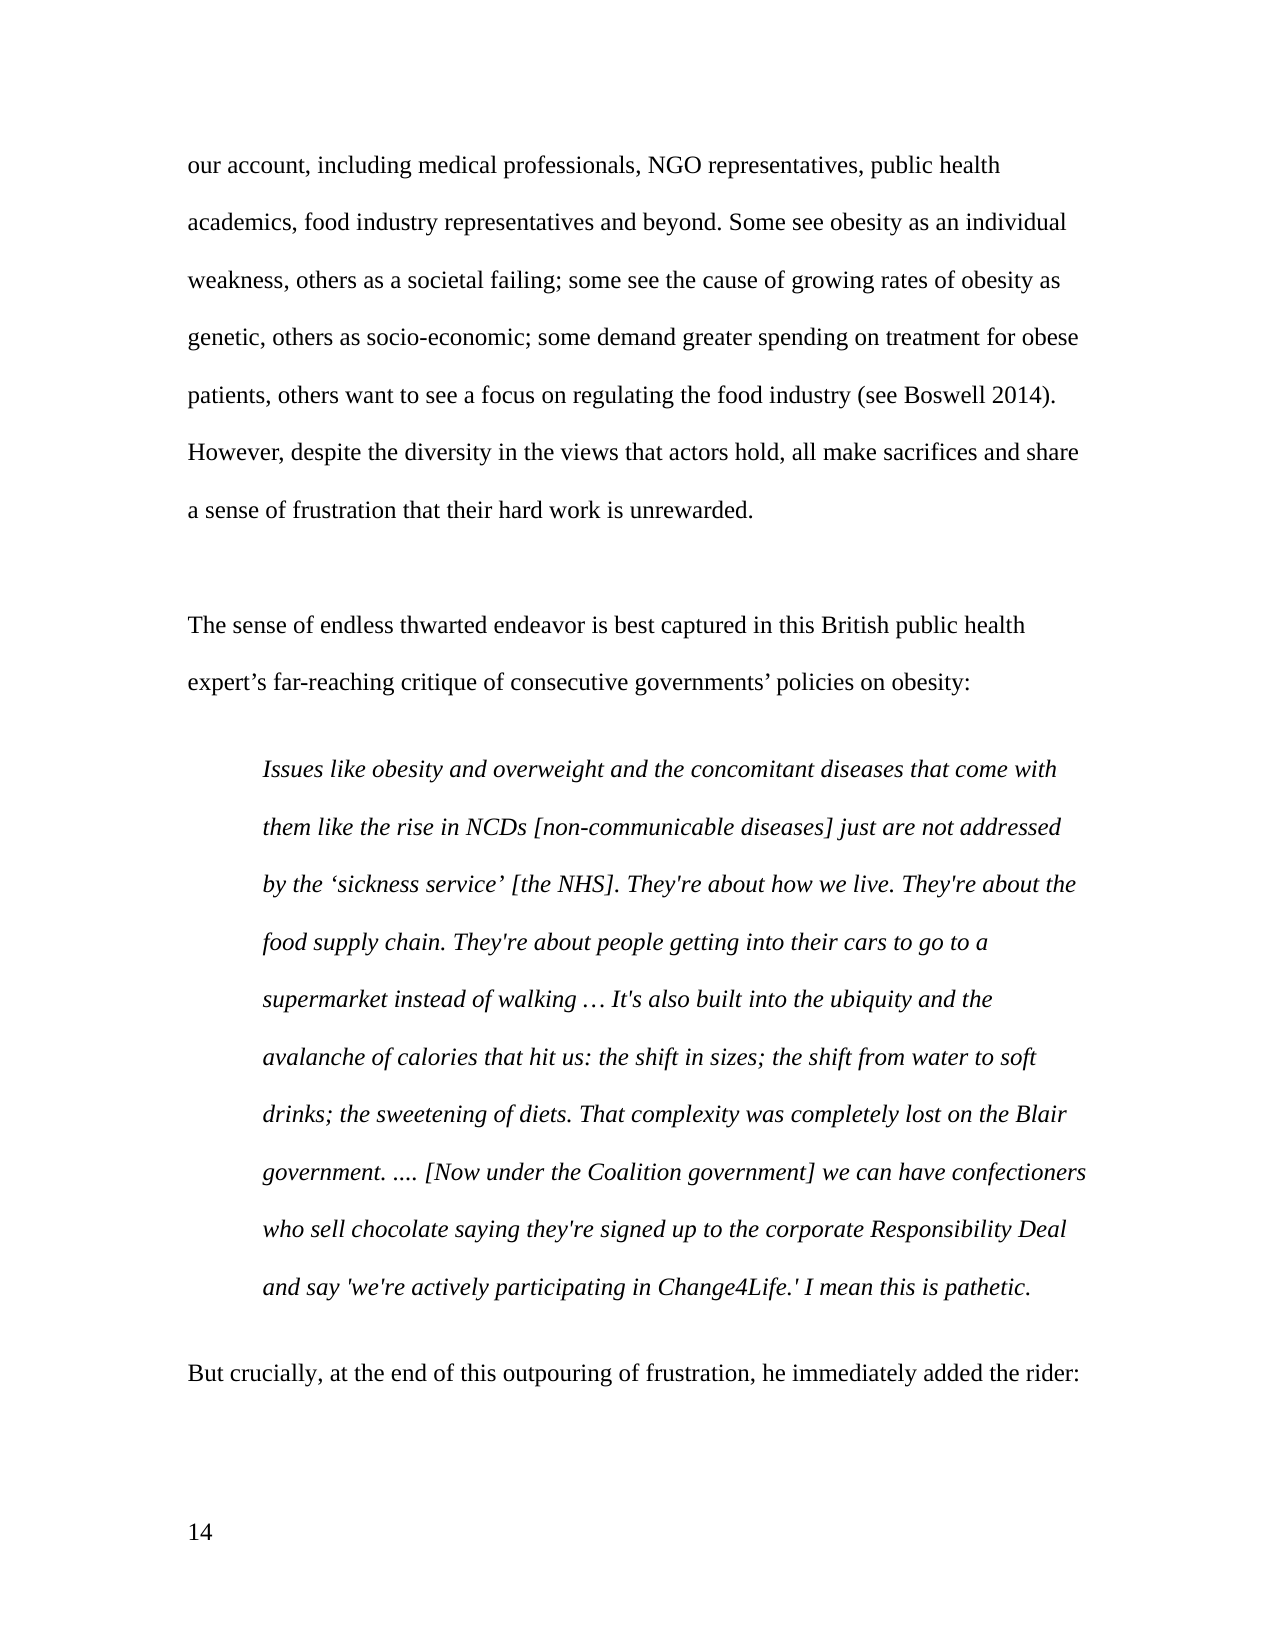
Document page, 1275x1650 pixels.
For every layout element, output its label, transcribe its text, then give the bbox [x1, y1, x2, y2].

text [187, 150, 1087, 524]
text Issues like obesity and overweight and the concomitant diseases that come with them like the rise in NCDs [non-communicable diseases] just are not addressed by the ‘sickness service’ [the NHS]. They're about how we live. They're about the food supply chain. They're about people getting into their cars to go to a supermarket instead of walking … It's also built into the ubiquity and the avalanche of calories that hit us: the shift in sizes; the shift from water to soft drinks; the sweetening of diets. That complexity was completely lost on the Blair government. .... [Now under the Coalition government] we can have confectioners who sell chocolate saying they're signed up to the corporate Responsibility Deal and say 'we're actively participating in Change4Life.' I mean this is pathetic. [262, 754, 1087, 1300]
text But crucially, at the end of this outpouring of frustration, he immediately added the rider: [187, 1358, 1087, 1387]
text The sense of endless thwarted endeavor is best captured in this British public health expert’s far-reaching critique of consecutive governments’ policies on obesity: [187, 610, 1087, 696]
